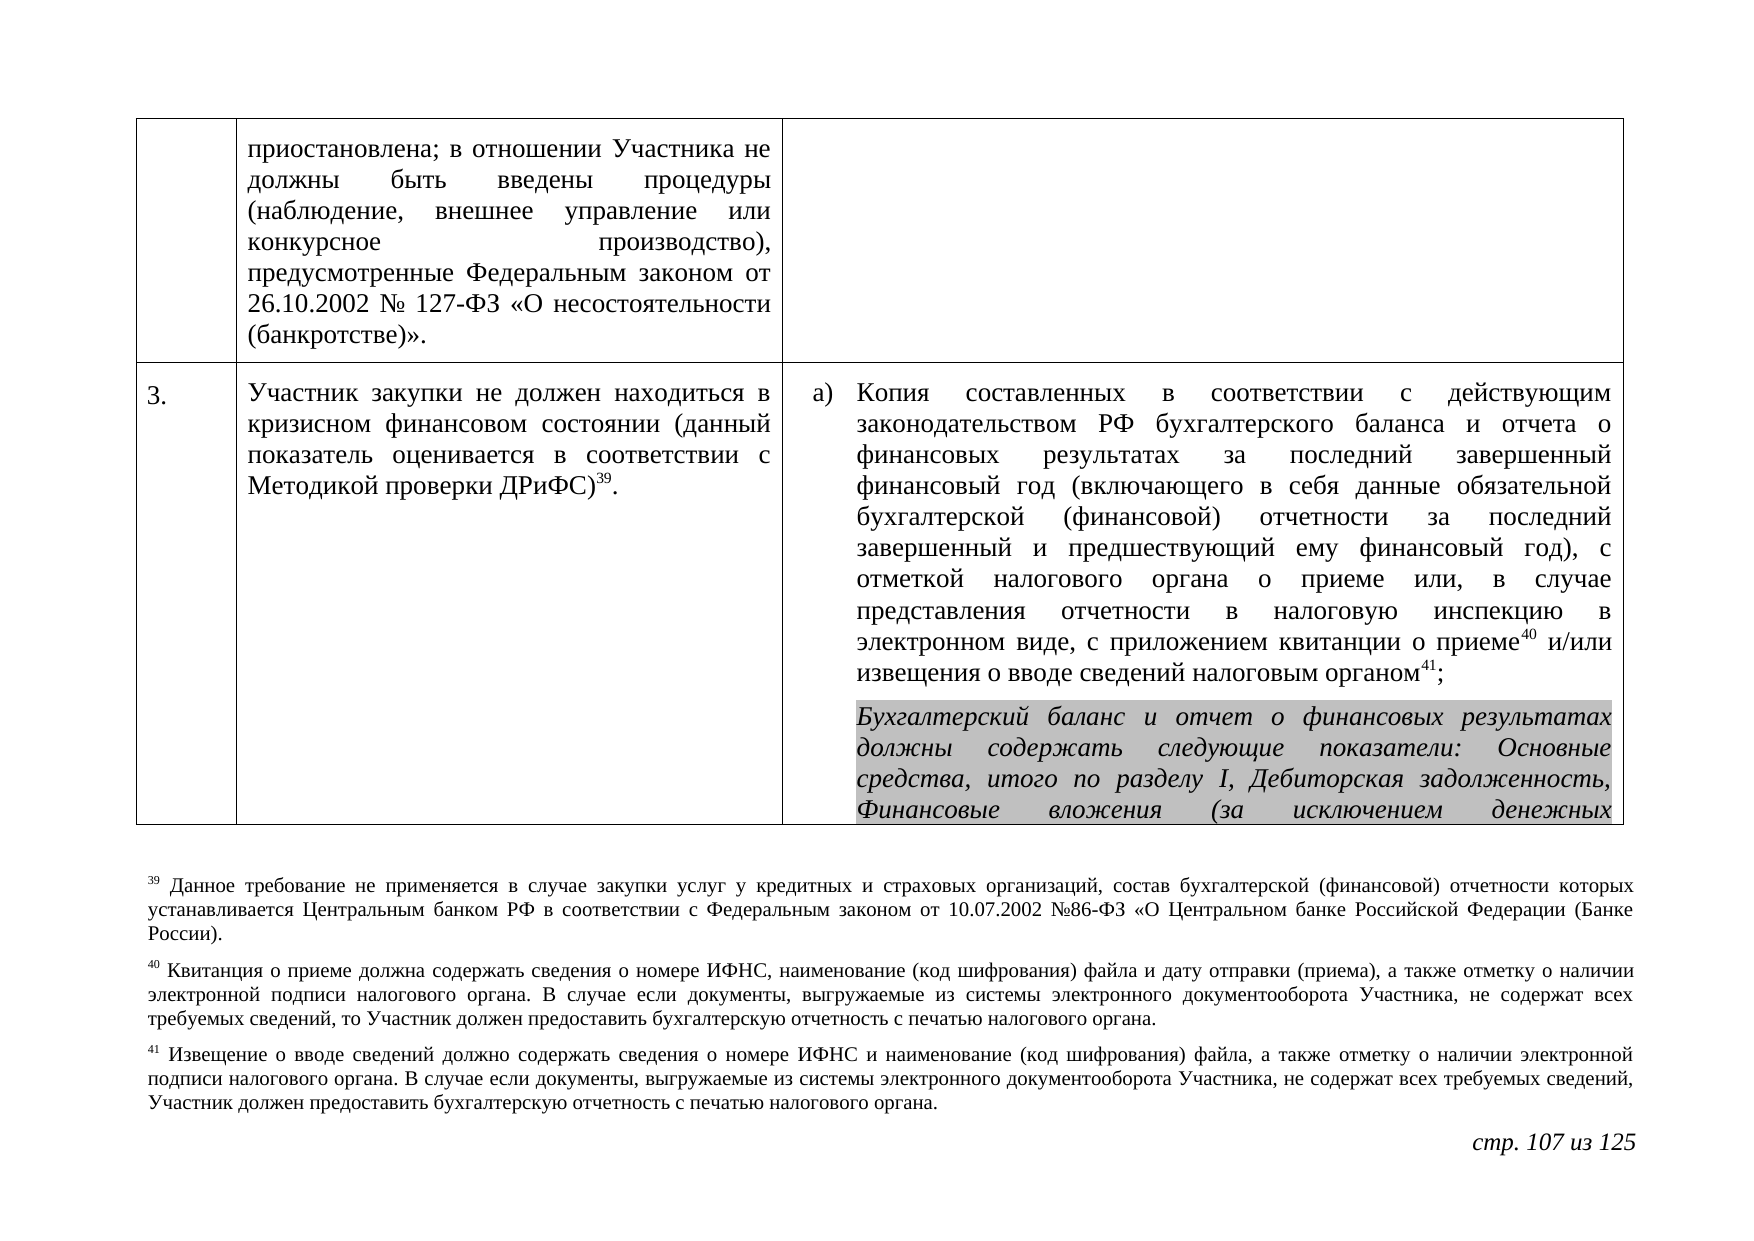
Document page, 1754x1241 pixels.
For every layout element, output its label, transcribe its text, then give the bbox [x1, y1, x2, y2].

table_cell [137, 363, 236, 824]
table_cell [783, 119, 1623, 362]
table_cell Копия составленных в соответствии с действующим законодательством РФ бухгалтерского баланса и отчета о финансовых результатах за последний завершенный финансовый год (включающего в себя данные обязательной бухгалтерской (финансовой) отчетности за последний завершенный и предшествующий ему финансовый год), с отметкой налогового органа о приеме или, в случае представления отчетности в налоговую инспекцию в электронном виде, с приложением квитанции о приеме и/или извещения о вводе сведений налоговым органом; Бухгалтерский баланс и отчет о финансовых результатах должны содержать следующие показатели: Основные средства, итого по разделу I, Дебиторская задолженность, Финансовые вложения (за исключением денежных эквивалентов), Денежные средства и денежные эквиваленты, Валюта баланса (актив), Капитал и резервы, Нераспределенная прибыль (непокрытый убыток), в т.ч. промежуточные дивиденды, Итого по разделу III, Долгосрочные заемные средства, Итого по разделу IV, Краткосрочные заемные средства, Кредиторская задолженность, Итого по разделу V, Валюта баланса (пассив), Выручка, Проценты к уплате, Прибыль (убыток) до налогообложения. В случае если Участник предоставляет в налоговые органы упрощенную бухгалтерскую (финансовую) отчетность, ему необходимо предоставить в составе заявки копию данной отчетности с отметкой налогового органа о приеме или, в случае представления отчетности в налоговую инспекцию в электронном виде, с приложением квитанции о приеме и/или извещения о вводе сведений налоговым органом, а также дополнительно сведения о размере всех требуемых показателей по установленной в настоящей Документации о закупке форме (подраздел 7.7) по данным отчетных периодов, содержащихся в предоставленной упрощенной бухгалтерской (финансовой) отчетности. Иные участники закупки (индивидуальные предприниматели и иностранные лица), имеющие право не вести бухгалтерский учет в соответствии с п.2 ст.6 Федерального закона от 06.12.2011 №402-ФЗ «О бухгалтерском учете», предоставляют данные за последний завершенный и предшествующий ему финансовый год по установленной в Документации о закупке форме — Данные бухгалтерской (финансовой) отчетности (форма 7) (подраздел 7.7), заверенные подписями индивидуального предпринимателя / руководителя и главного бухгалтера, а также печатью Участника (при наличии таковой). Вновь зарегистрированные участники, на момент подачи заявки не предоставлявшие в соответствии с действующим законодательством РФ в налоговые органы бухгалтерскую (финансовую) отчетность за завершенный финансовый год, предоставляют заверенную подписями руководителя и главного бухгалтера, а также печатью Участника (при наличии таковой) копию составленной в соответствии с требованиями действующего законодательства РФ промежуточной бухгалтерской (финансовой) отчетности (за последний завершенный квартал), содержащую все вышеперечисленные показатели, либо данные по установленной в Документации о закупке форме — Данные бухгалтерской (финансовой) отчетности (форма 7) (подраздел 7.7). [783, 363, 1623, 824]
table_cell [137, 119, 236, 362]
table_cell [237, 119, 782, 362]
table_cell Участник закупки не должен находиться в кризисном финансовом состоянии (данный показатель оценивается в соответствии с Методикой проверки ДРиФС). [237, 363, 782, 824]
